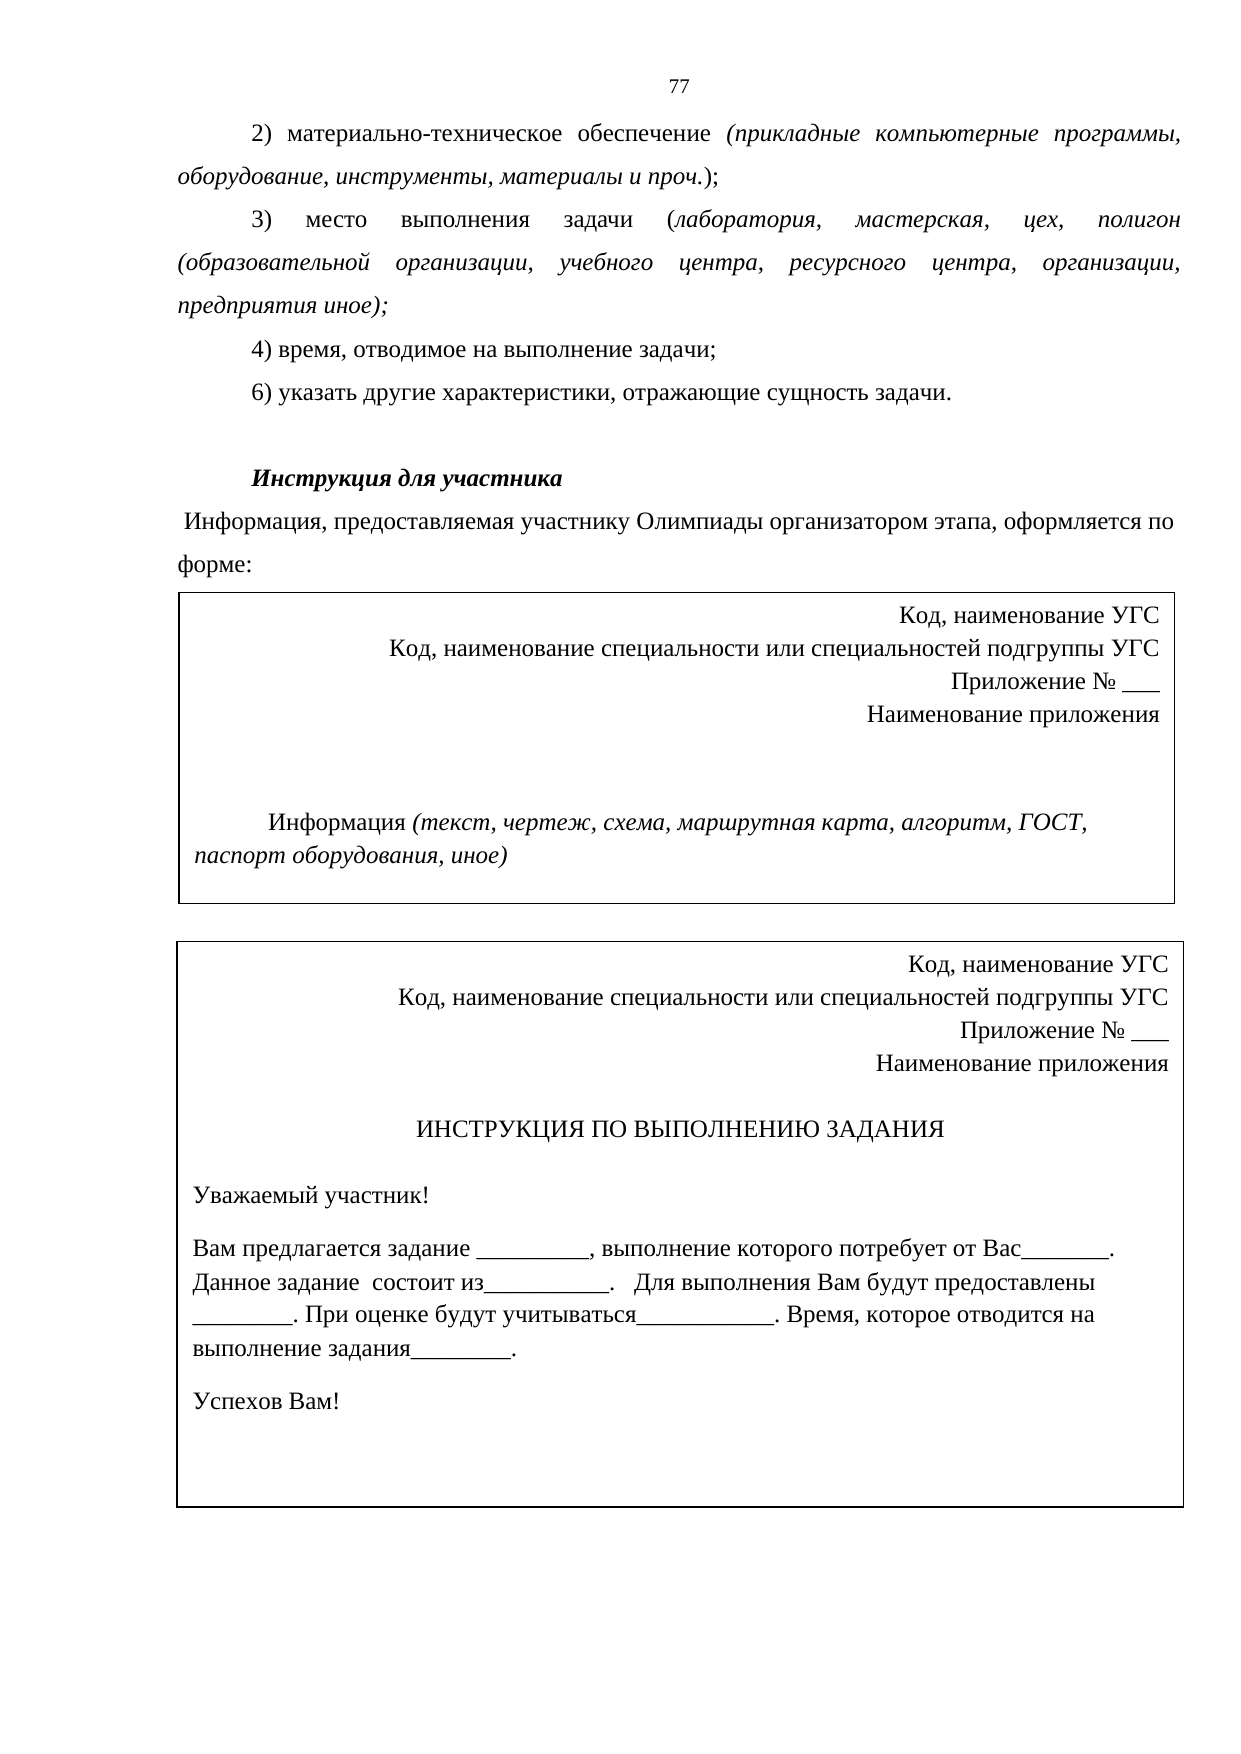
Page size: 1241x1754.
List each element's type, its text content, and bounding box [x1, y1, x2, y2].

list Информация, предоставляемая участнику Олимпиады организатором этапа, оформляется по форме: [177, 506, 1181, 578]
text 4) время, отводимое на выполнение задачи; [177, 334, 1181, 362]
text 3) место выполнения задачи (лаборатория, мастерская, цех, полигон (образовательной организации, учебного центра, ресурсного центра, организации, предприятия иное); [177, 204, 1181, 319]
text 6) указать другие характеристики, отражающие сущность задачи. [177, 377, 1181, 406]
text 2) материально-техническое обеспечение (прикладные компьютерные программы, оборудование, инструменты, материалы и проч.); [177, 118, 1181, 190]
text Инструкция для участника [177, 463, 1181, 492]
